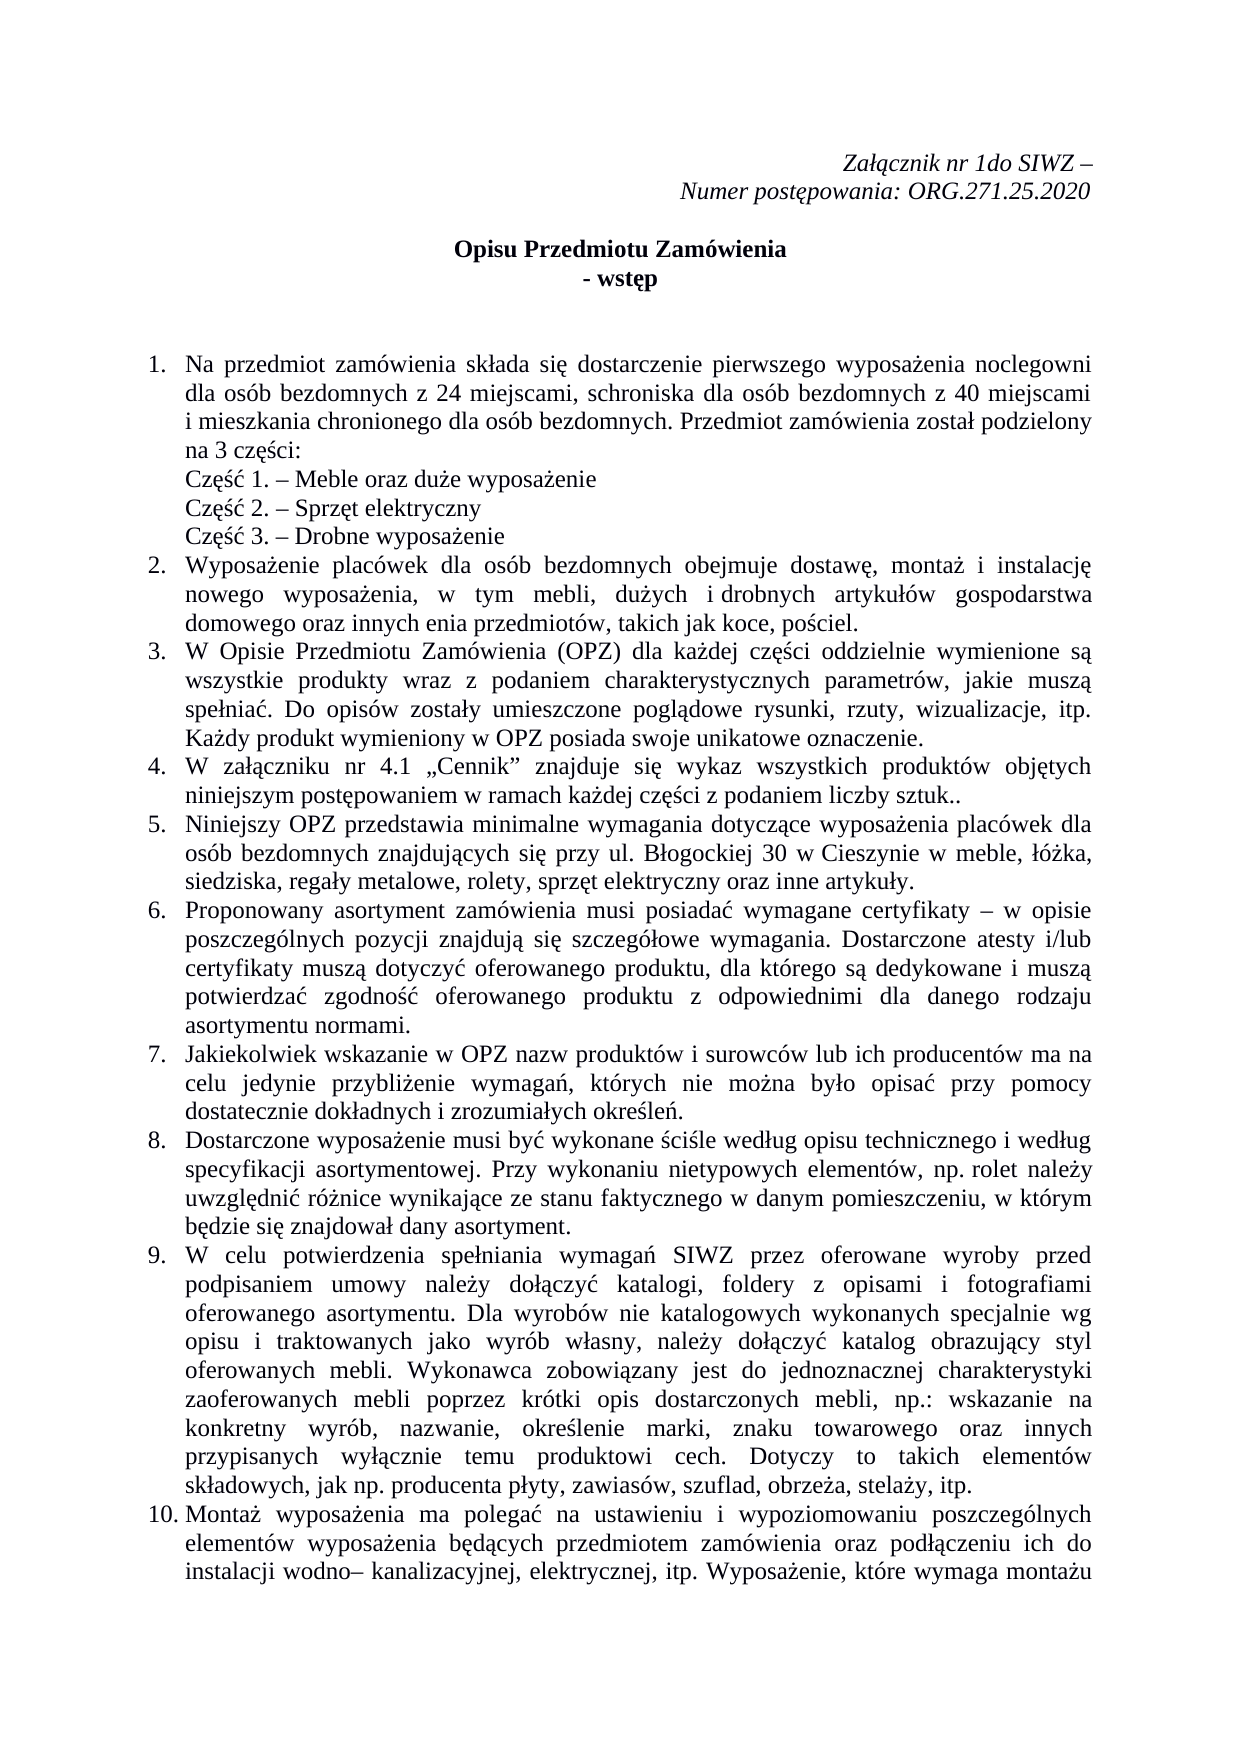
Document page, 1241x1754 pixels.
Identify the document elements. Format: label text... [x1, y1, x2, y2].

list Wyposażenie placówek dla osób bezdomnych obejmuje dostawę, montaż i instalację nowego wyposażenia, w tym mebli, dużych i drobnych artykułów gospodarstwa domowego oraz innych enia przedmiotów, takich jak koce, pościel. [148, 550, 1093, 636]
list Dostarczone wyposażenie musi być wykonane ściśle według opisu technicznego i według specyfikacji asortymentowej. Przy wykonaniu nietypowych elementów, np. rolet należy uwzględnić różnice wynikające ze stanu faktycznego w danym pomieszczeniu, w którym będzie się znajdował dany asortyment. [148, 1125, 1093, 1240]
list Część 2. – Sprzęt elektryczny [185, 493, 1093, 521]
list - wstęp [148, 263, 1093, 291]
list W załączniku nr 4.1 „Cennik” znajduje się wykaz wszystkich produktów objętych niniejszym postępowaniem w ramach każdej części z podaniem liczby sztuk.. [148, 751, 1093, 809]
list Jakiekolwiek wskazanie w OPZ nazw produktów i surowców lub ich producentów ma na celu jedynie przybliżenie wymagań, których nie można było opisać przy pomocy dostatecznie dokładnych i zrozumiałych określeń. [148, 1039, 1093, 1125]
list Proponowany asortyment zamówienia musi posiadać wymagane certyfikaty – w opisie poszczególnych pozycji znajdują się szczegółowe wymagania. Dostarczone atesty i/lub certyfikaty muszą dotyczyć oferowanego produktu, dla którego są dedykowane i muszą potwierdzać zgodność oferowanego produktu z odpowiednimi dla danego rodzaju asortymentu normami. [148, 895, 1093, 1039]
list Załącznik nr 1do SIWZ – [148, 148, 1093, 176]
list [148, 1499, 1093, 1585]
list Niniejszy OPZ przedstawia minimalne wymagania dotyczące wyposażenia placówek dla osób bezdomnych znajdujących się przy ul. Błogockiej 30 w Cieszynie w meble, łóżka, siedziska, regały metalowe, rolety, sprzęt elektryczny oraz inne artykuły. [148, 809, 1093, 895]
list W celu potwierdzenia spełniania wymagań SIWZ przez oferowane wyroby przed podpisaniem umowy należy dołączyć katalogi, foldery z opisami i fotografiami oferowanego asortymentu. Dla wyrobów nie katalogowych wykonanych specjalnie wg opisu i traktowanych jako wyrób własny, należy dołączyć katalog obrazujący styl oferowanych mebli. Wykonawca zobowiązany jest do jednoznacznej charakterystyki zaoferowanych mebli poprzez krótki opis dostarczonych mebli, np.: wskazanie na konkretny wyrób, nazwanie, określenie marki, znaku towarowego oraz innych przypisanych wyłącznie temu produktowi cech. Dotyczy to takich elementów składowych, jak np. producenta płyty, zawiasów, szuflad, obrzeża, stelaży, itp. [148, 1240, 1093, 1499]
list Numer postępowania: ORG.271.25.2020 [148, 176, 1093, 205]
list Część 1. – Meble oraz duże wyposażenie [185, 464, 1093, 493]
list Część 3. – Drobne wyposażenie [185, 521, 1093, 550]
list Na przedmiot zamówienia składa się dostarczenie pierwszego wyposażenia noclegowni dla osób bezdomnych z 24 miejscami, schroniska dla osób bezdomnych z 40 miejscami i mieszkania chronionego dla osób bezdomnych. Przedmiot zamówienia został podzielony na 3 części: [148, 349, 1093, 464]
list W Opisie Przedmiotu Zamówienia (OPZ) dla każdej części oddzielnie wymienione są wszystkie produkty wraz z podaniem charakterystycznych parametrów, jakie muszą spełniać. Do opisów zostały umieszczone poglądowe rysunki, rzuty, wizualizacje, itp. Każdy produkt wymieniony w OPZ posiada swoje unikatowe oznaczenie. [148, 636, 1093, 751]
list Opisu Przedmiotu Zamówienia [148, 234, 1093, 263]
